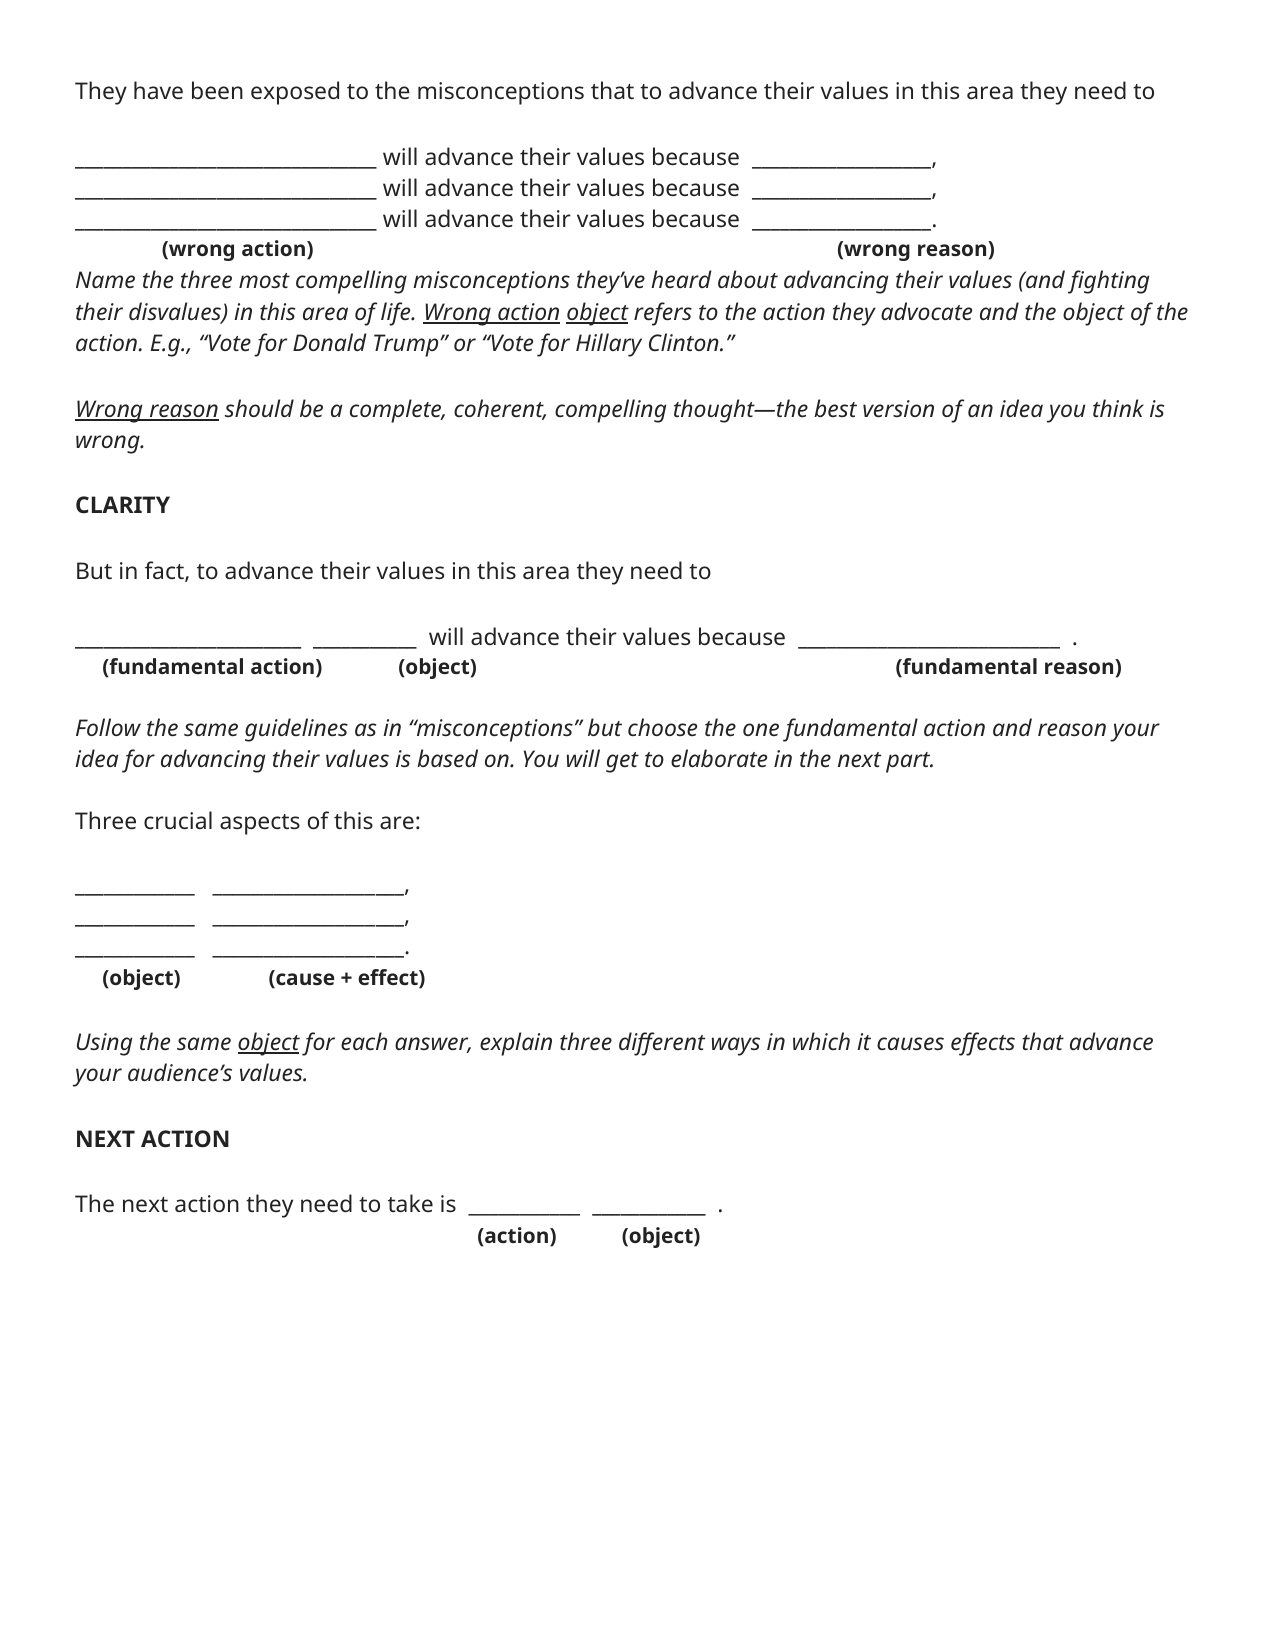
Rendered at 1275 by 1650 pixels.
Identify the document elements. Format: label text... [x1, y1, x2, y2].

text Name the three most compelling misconceptions they’ve heard about advancing their values (and fighting their disvalues) in this area of life. Wrong action object refers to the action they advocate and the object of the action. E.g., “Vote for Donald Trump” or “Vote for Hillary Clinton.” [75, 264, 1200, 358]
text ____________ ___________________, [75, 868, 1200, 899]
text ________________________ ___________ will advance their values because __________________________ . [75, 621, 1200, 652]
text NEXT ACTION [75, 1123, 1200, 1154]
text (fundamental action) (object) (fundamental reason) [75, 652, 1200, 680]
text They have been exposed to the misconceptions that to advance their values in this area they need to [75, 75, 1200, 106]
text Follow the same guidelines as in “misconceptions” but choose the one fundamental action and reason your idea for advancing their values is based on. You will get to elaborate in the next part. [75, 712, 1200, 774]
text (wrong action) (wrong reason) [75, 234, 1200, 263]
text Using the same object for each answer, explain three different ways in which it causes effects that advance your audience’s values. [75, 1026, 1200, 1088]
text Three crucial aspects of this are: [75, 805, 1200, 837]
text But in fact, to advance their values in this area they need to [75, 555, 1200, 586]
text ____________ ___________________. [75, 930, 1200, 962]
text ____________ ___________________, [75, 899, 1200, 930]
text Wrong reason should be a complete, coherent, compelling thought—the best version of an idea you think is wrong. [75, 392, 1200, 455]
text ________________________________ will advance their values because ___________________. [75, 203, 1200, 234]
text (action) (object) [75, 1221, 1200, 1250]
text (object) (cause + effect) [75, 963, 1200, 992]
text ________________________________ will advance their values because ___________________, [75, 141, 1200, 172]
text The next action they need to take is ___________ ____________ . [75, 1188, 1200, 1220]
text ________________________________ will advance their values because ___________________, [75, 172, 1200, 203]
text CLARITY [75, 489, 1200, 521]
